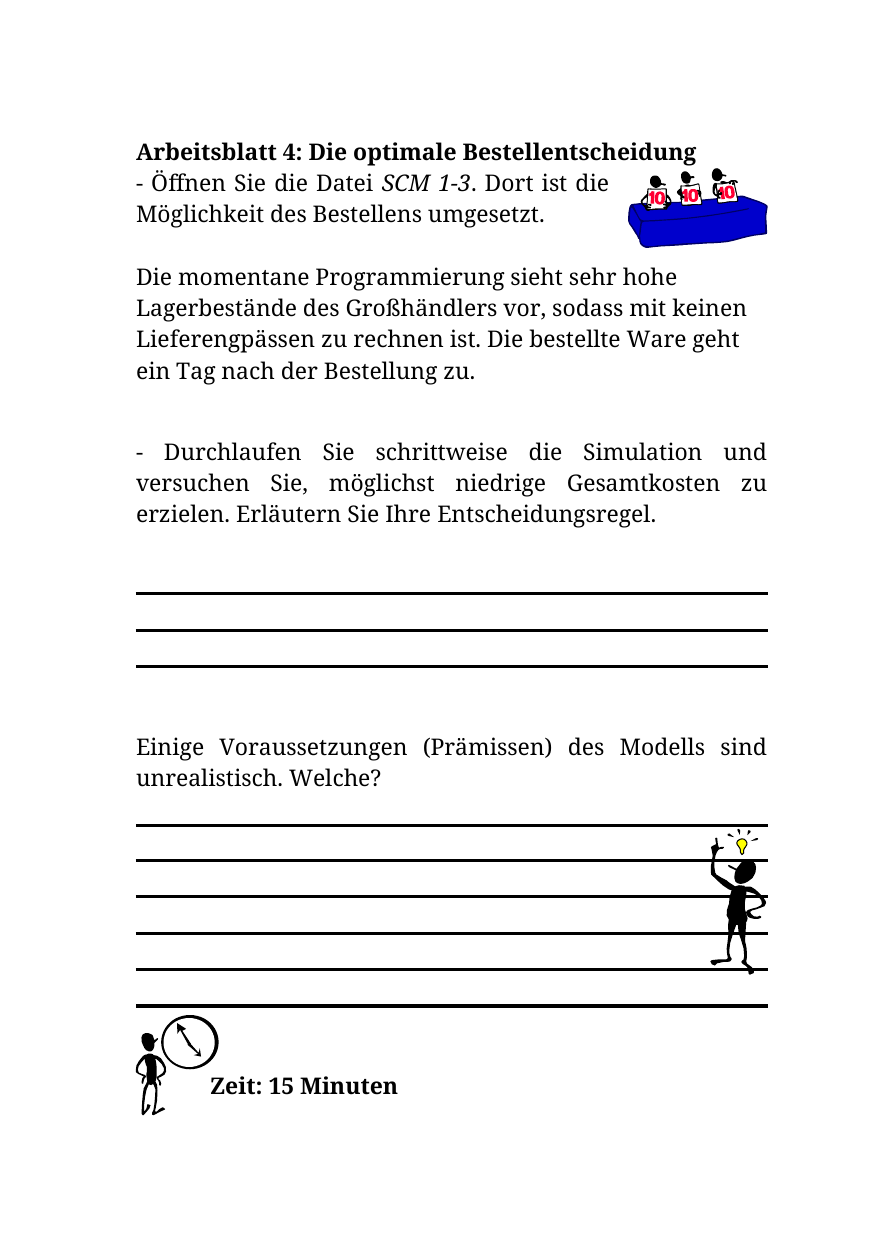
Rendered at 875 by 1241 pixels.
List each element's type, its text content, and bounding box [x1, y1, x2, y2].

text - Öffnen Sie die Datei SCM 1-3. Dort ist die Möglichkeit des Bestellens umgesetzt. [136, 167, 768, 229]
text Einige Voraussetzungen (Prämissen) des Modells sind unrealistisch. Welche? [136, 731, 768, 793]
text Die momentane Programmierung sieht sehr hohe Lagerbestände des Großhändlers vor, sodass mit keinen Lieferengpässen zu rechnen ist. Die bestellte Ware geht ein Tag nach der Bestellung zu. [136, 261, 768, 386]
text Zeit: 15 Minuten [156, 1070, 768, 1101]
text - Durchlaufen Sie schrittweise die Simulation und versuchen Sie, möglichst niedrige Gesamtkosten zu erzielen. Erläutern Sie Ihre Entscheidungsregel. [136, 436, 768, 529]
text Arbeitsblatt 4: Die optimale Bestellentscheidung [136, 136, 768, 167]
